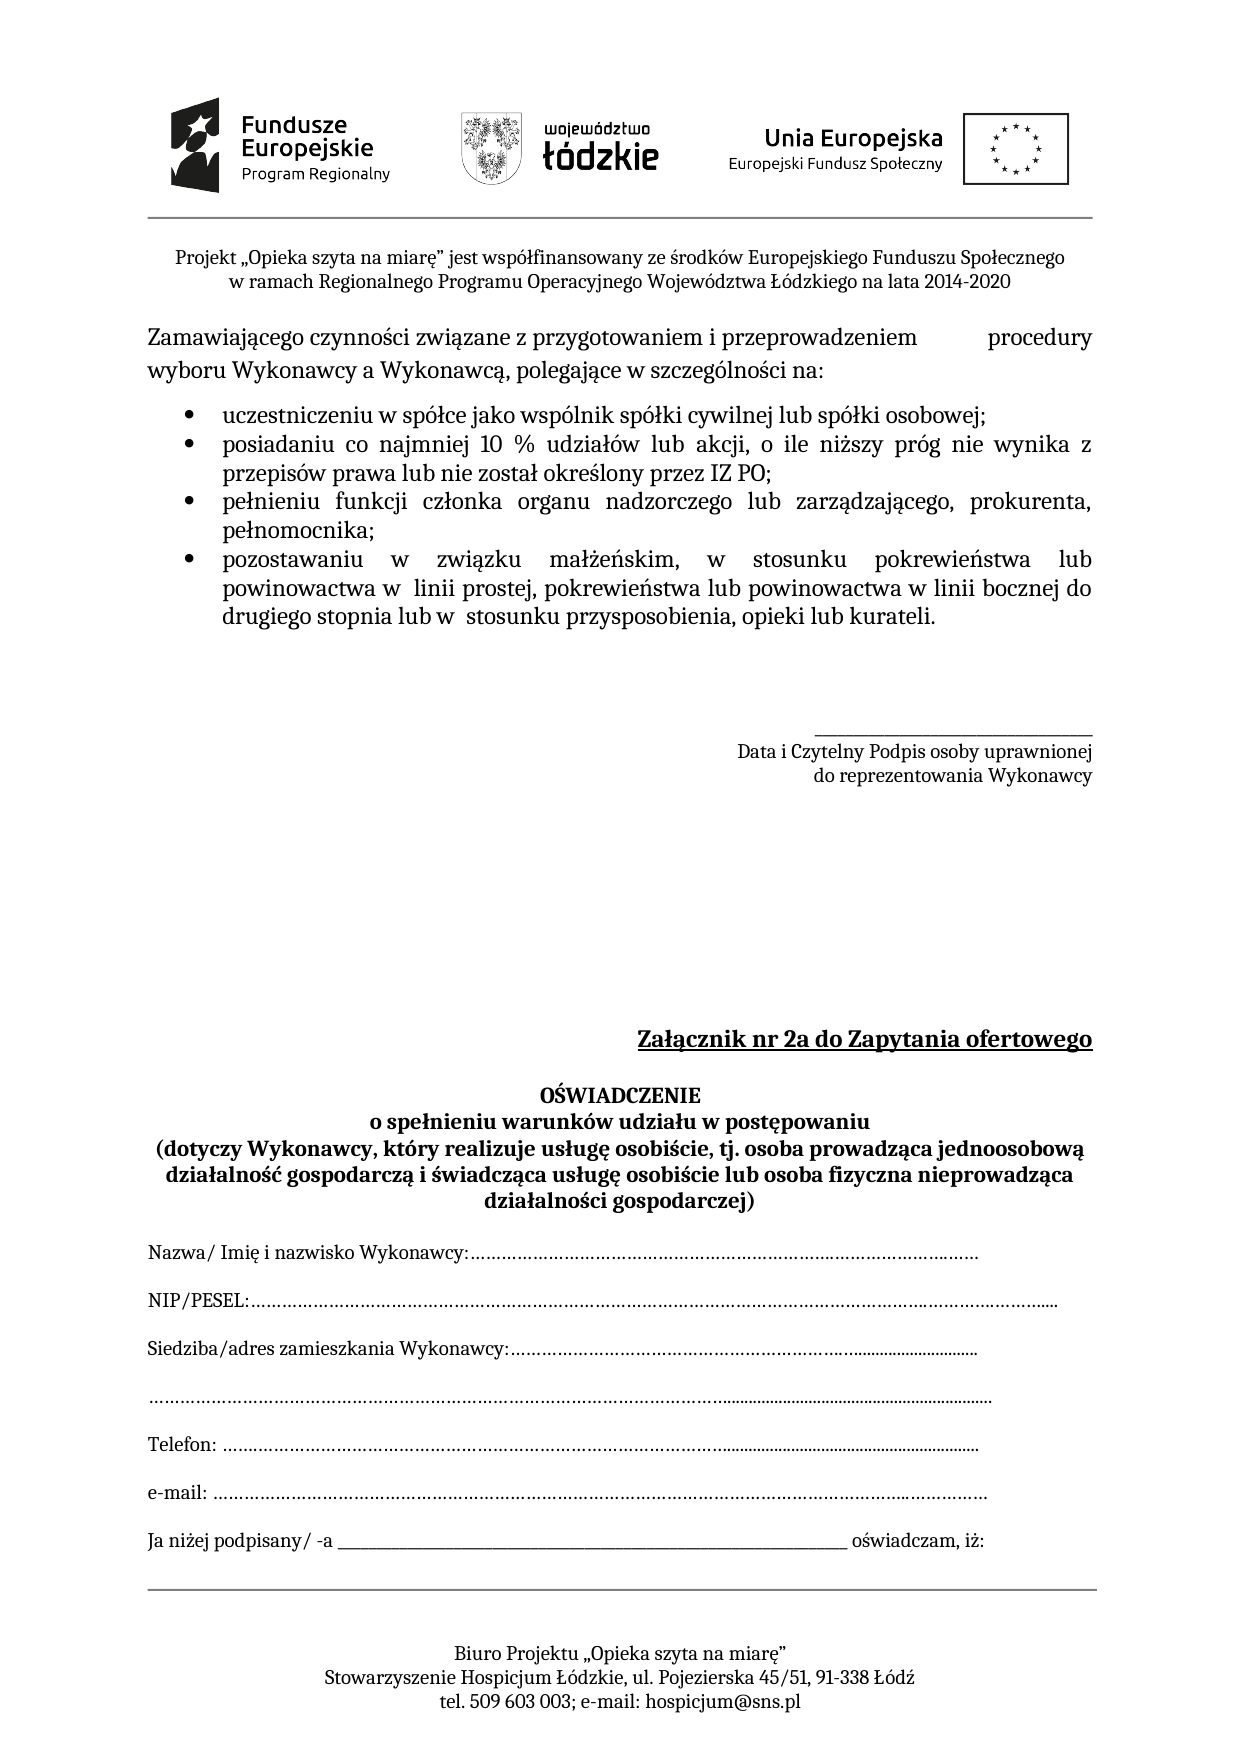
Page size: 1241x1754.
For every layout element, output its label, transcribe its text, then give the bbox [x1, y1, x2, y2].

text Ja niżej podpisany/ -a __________________________________________________________________ oświadczam, iż: [148, 1528, 1092, 1552]
text do reprezentowania Wykonawcy [148, 763, 1092, 787]
text (dotyczy Wykonawcy, który realizuje usługę osobiście, tj. osoba prowadząca jednoosobową działalność gospodarczą i świadcząca usługę osobiście lub osoba fizyczna nieprowadząca działalności gospodarczej) [148, 1135, 1092, 1214]
text Telefon: …….………………………………………………………………………………........................................................... [148, 1432, 1092, 1456]
text OŚWIADCZENIE [148, 1083, 1092, 1109]
text Nazwa/ Imię i nazwisko Wykonawcy:…………………………………………………………….………………….…… [148, 1241, 1092, 1265]
text Załącznik nr 2a do Zapytania ofertowego [148, 1025, 1092, 1054]
text Data i Czytelny Podpis osoby uprawnionej [148, 739, 1092, 763]
text NIP/PESEL:………………………………………………………………………………………………………………….………….……….... [148, 1289, 1092, 1313]
list pozostawaniu w związku małżeńskim, w stosunku pokrewieństwa lub powinowactwa w linii prostej, pokrewieństwa lub powinowactwa w linii bocznej do drugiego stopnia lub w stosunku przysposobienia, opieki lub kurateli. [185, 545, 1092, 631]
list posiadaniu co najmniej 10 % udziałów lub akcji, o ile niższy próg nie wynika z przepisów prawa lub nie został określony przez IZ PO; [185, 430, 1092, 487]
text ____________________________________ [148, 716, 1092, 739]
text ………………………………………………………………………………………………….............................................................. [148, 1384, 1092, 1408]
list pełnieniu funkcji członka organu nadzorczego lub zarządzającego, prokurenta, pełnomocnika; [185, 487, 1092, 545]
list uczestniczeniu w spółce jako wspólnik spółki cywilnej lub spółki osobowej; [185, 401, 1092, 430]
text Siedziba/adres zamieszkania Wykonawcy:……………………………………………………….…............................ [148, 1337, 1092, 1361]
picture [147, 73, 1093, 217]
text e-mail: ……………………………………………………………………………………………………………………..…………… [148, 1480, 1092, 1504]
text o spełnieniu warunków udziału w postępowaniu [148, 1109, 1092, 1135]
